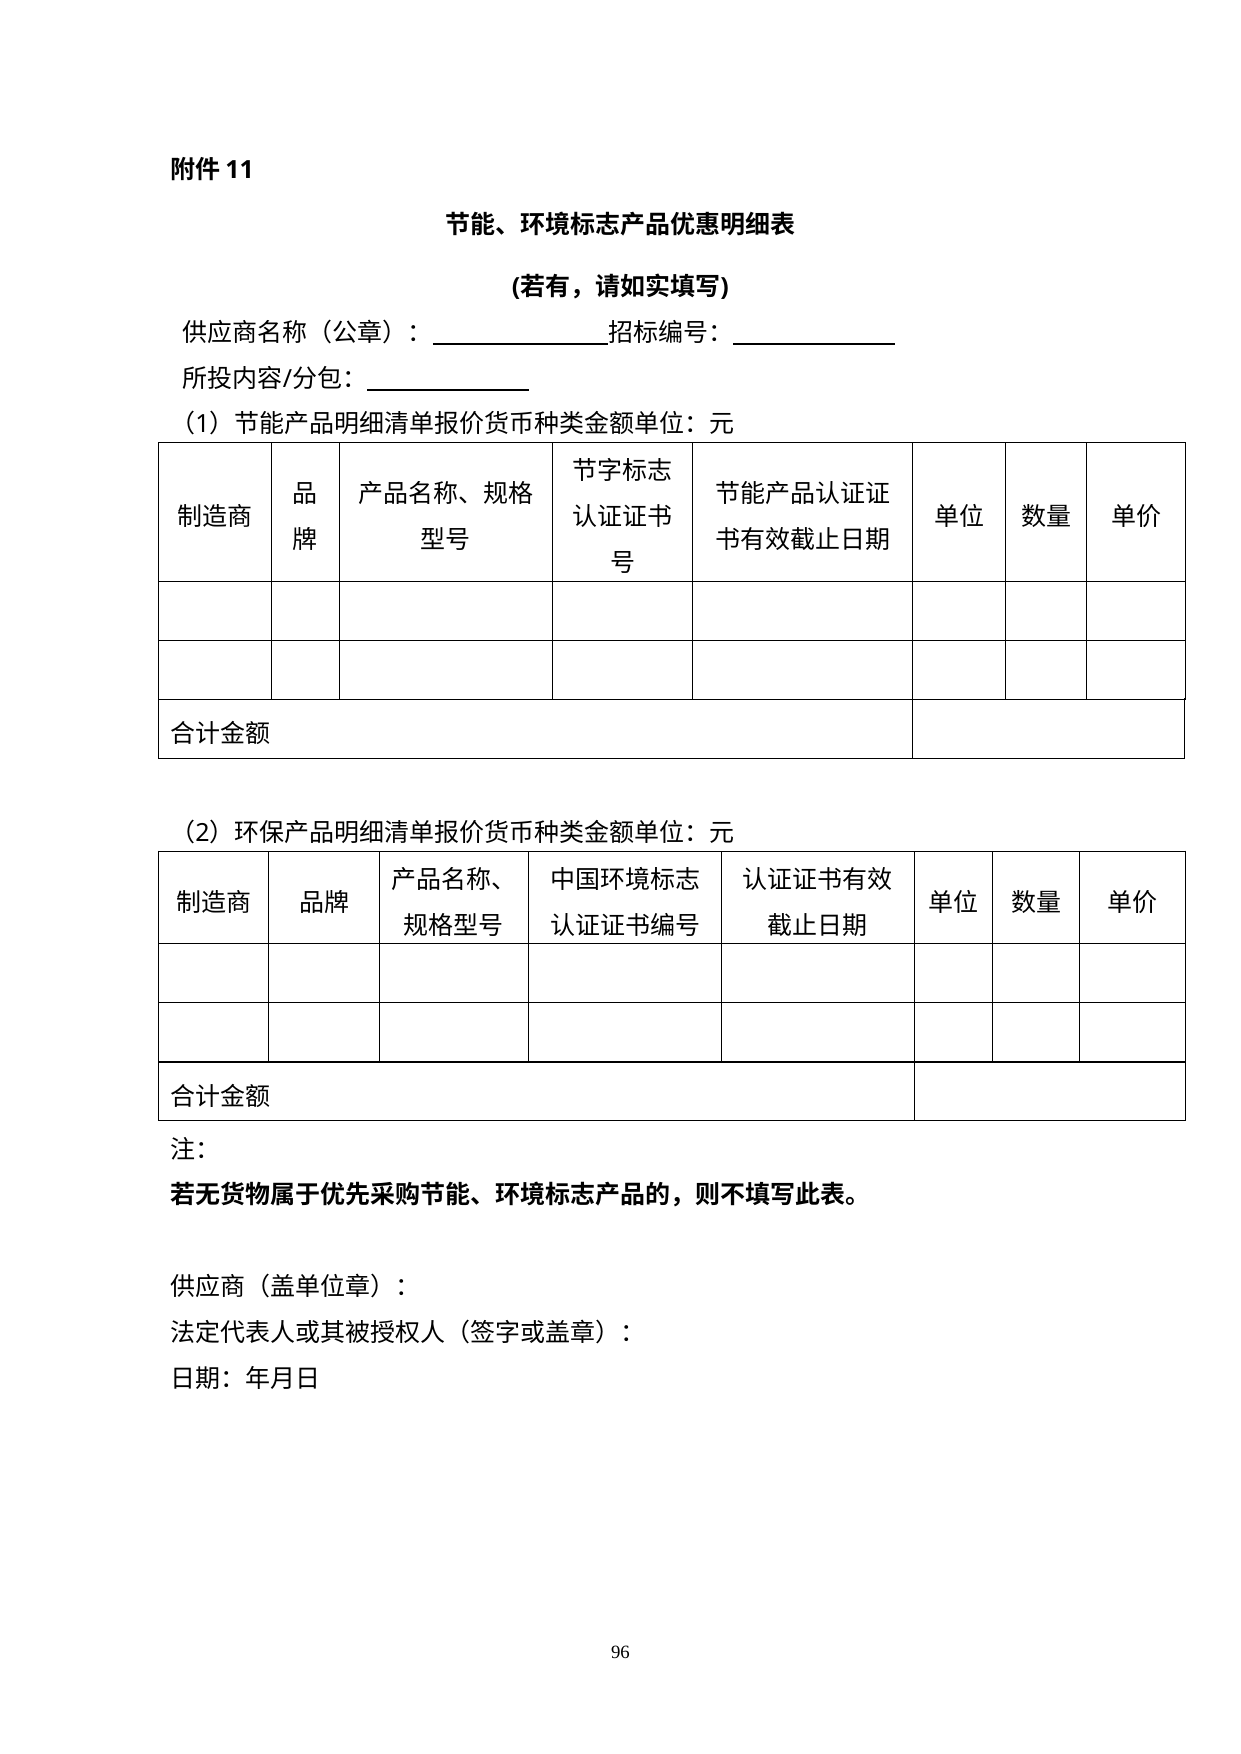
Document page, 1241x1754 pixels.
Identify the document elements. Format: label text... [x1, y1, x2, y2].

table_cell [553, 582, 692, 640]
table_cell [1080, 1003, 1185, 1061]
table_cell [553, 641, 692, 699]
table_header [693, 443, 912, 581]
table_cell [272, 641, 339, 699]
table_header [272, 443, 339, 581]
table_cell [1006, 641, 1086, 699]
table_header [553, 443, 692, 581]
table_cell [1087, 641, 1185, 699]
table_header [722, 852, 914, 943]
text （2）环保产品明细清单报价货币种类金额单位：元 [170, 805, 1070, 851]
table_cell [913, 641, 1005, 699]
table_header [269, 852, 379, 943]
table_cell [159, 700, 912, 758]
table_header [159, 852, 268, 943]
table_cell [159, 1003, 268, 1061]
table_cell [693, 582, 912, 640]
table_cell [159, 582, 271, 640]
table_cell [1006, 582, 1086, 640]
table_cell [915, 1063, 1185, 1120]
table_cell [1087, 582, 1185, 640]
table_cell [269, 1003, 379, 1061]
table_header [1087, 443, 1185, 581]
text 注： [170, 1121, 1070, 1167]
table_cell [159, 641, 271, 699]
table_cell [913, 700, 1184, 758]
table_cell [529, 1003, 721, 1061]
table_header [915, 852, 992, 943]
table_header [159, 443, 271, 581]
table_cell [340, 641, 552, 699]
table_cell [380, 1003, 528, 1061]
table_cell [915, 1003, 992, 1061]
text 供应商名称（公章）： 招标编号： [170, 304, 1070, 350]
text 若无货物属于优先采购节能、环境标志产品的，则不填写此表。 [170, 1167, 1070, 1213]
text （1）节能产品明细清单报价货币种类金额单位：元 [170, 396, 1070, 442]
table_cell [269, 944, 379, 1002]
text 供应商（盖单位章）： [170, 1259, 1070, 1305]
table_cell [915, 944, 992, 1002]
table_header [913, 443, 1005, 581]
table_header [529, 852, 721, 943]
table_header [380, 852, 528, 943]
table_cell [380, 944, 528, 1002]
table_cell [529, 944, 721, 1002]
text (若有，请如实填写) [170, 259, 1070, 304]
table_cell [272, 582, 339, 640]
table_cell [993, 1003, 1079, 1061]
text 日期：年月日 [170, 1351, 1070, 1396]
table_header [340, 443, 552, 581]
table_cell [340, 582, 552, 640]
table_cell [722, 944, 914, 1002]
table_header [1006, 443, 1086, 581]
text 所投内容/分包： [170, 350, 1070, 396]
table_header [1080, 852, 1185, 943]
text 附件11 [170, 150, 1070, 186]
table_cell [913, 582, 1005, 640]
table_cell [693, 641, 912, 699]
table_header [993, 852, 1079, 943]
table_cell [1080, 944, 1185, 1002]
text 法定代表人或其被授权人（签字或盖章）： [170, 1305, 1070, 1351]
subtitle 节能、环境标志产品优惠明细表 [170, 204, 1070, 241]
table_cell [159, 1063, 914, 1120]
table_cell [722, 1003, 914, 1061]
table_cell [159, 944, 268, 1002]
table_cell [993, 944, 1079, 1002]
